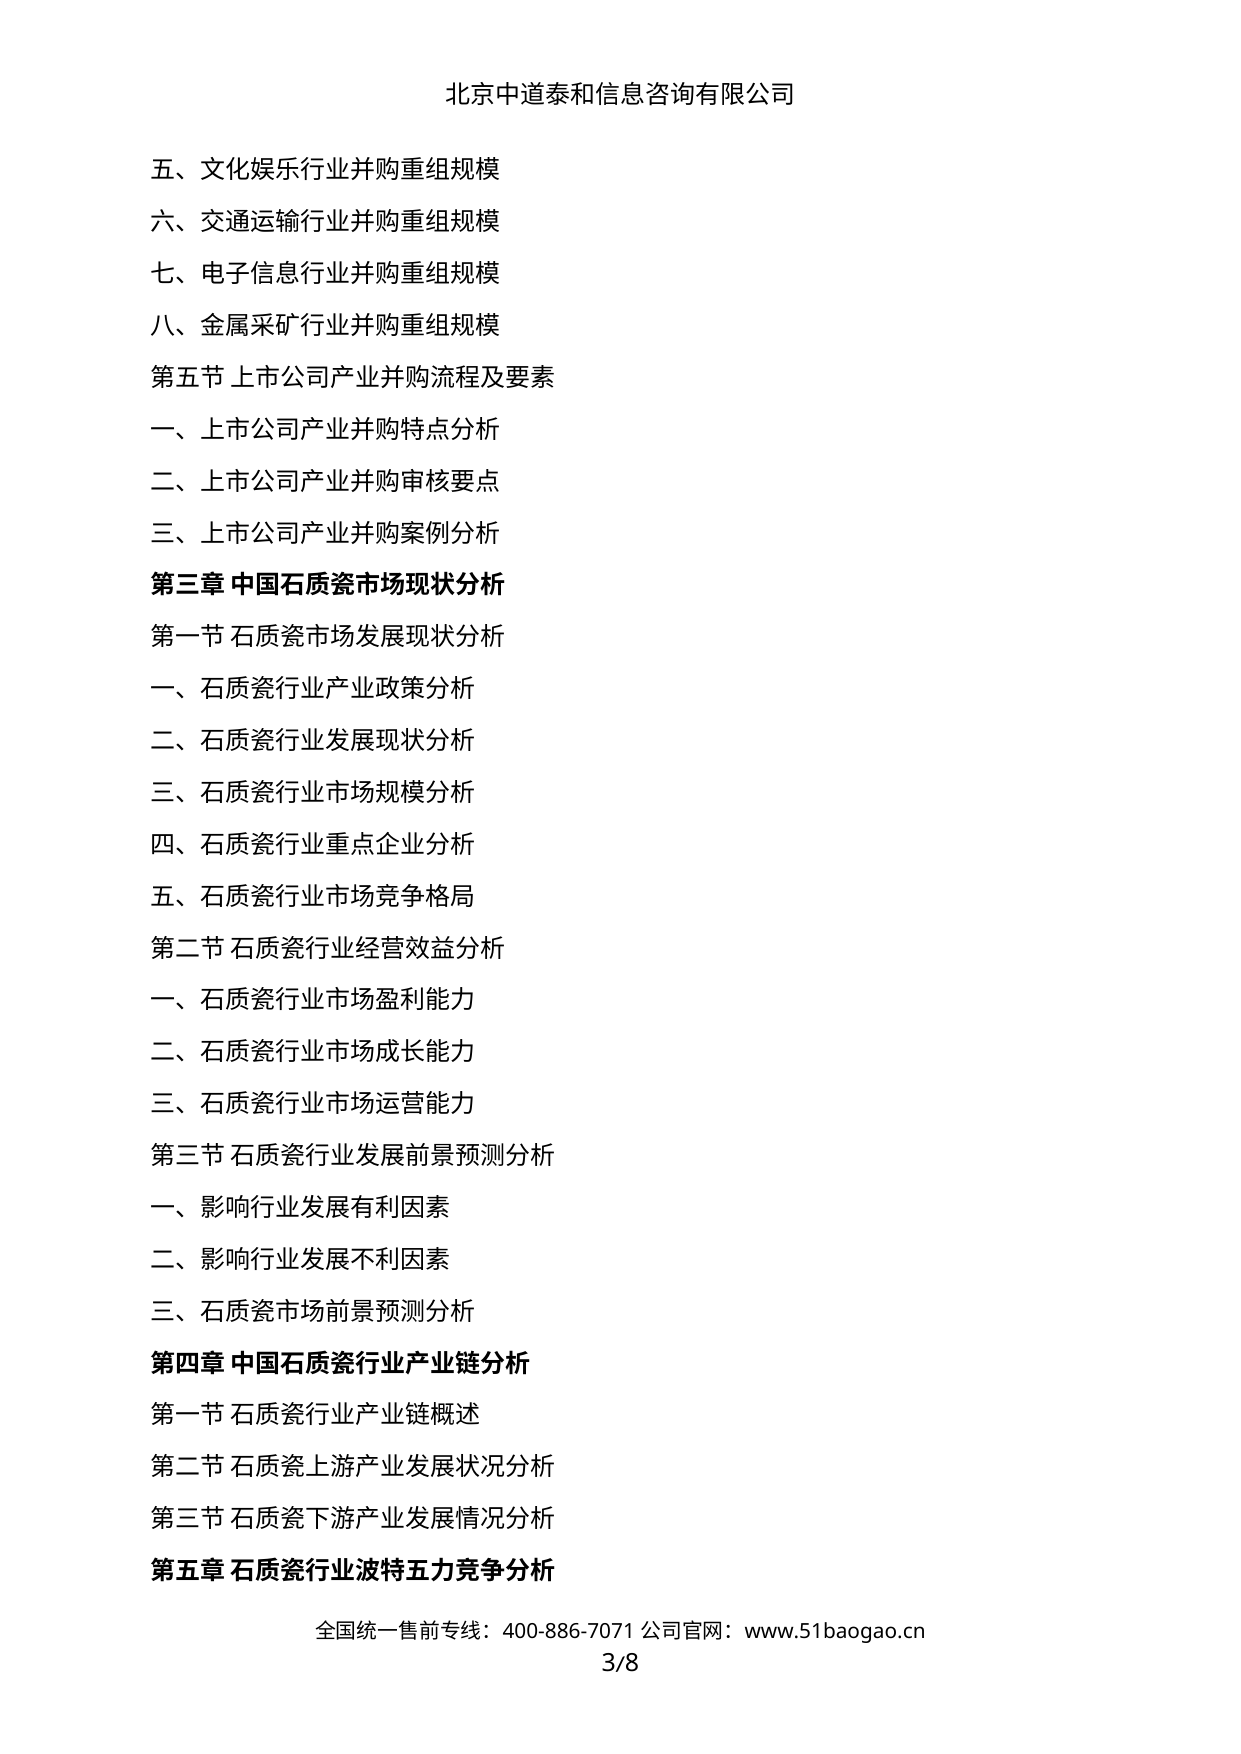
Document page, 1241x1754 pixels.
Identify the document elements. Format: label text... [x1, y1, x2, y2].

text 第一节 石质瓷行业产业链概述 [150, 1395, 1090, 1431]
text 一、石质瓷行业市场盈利能力 [150, 980, 1090, 1016]
text 第二节 石质瓷行业经营效益分析 [150, 928, 1090, 964]
text 第一节 石质瓷市场发展现状分析 [150, 617, 1090, 653]
text 一、石质瓷行业产业政策分析 [150, 669, 1090, 705]
text 第三节 石质瓷下游产业发展情况分析 [150, 1499, 1090, 1535]
text 一、上市公司产业并购特点分析 [150, 409, 1090, 446]
text 三、上市公司产业并购案例分析 [150, 513, 1090, 549]
text 第三节 石质瓷行业发展前景预测分析 [150, 1136, 1090, 1172]
text 七、电子信息行业并购重组规模 [150, 254, 1090, 290]
text 第五章 石质瓷行业波特五力竞争分析 [150, 1551, 1090, 1587]
text 二、影响行业发展不利因素 [150, 1239, 1090, 1276]
text 第四章 中国石质瓷行业产业链分析 [150, 1343, 1090, 1379]
text 五、石质瓷行业市场竞争格局 [150, 876, 1090, 912]
text 三、石质瓷行业市场规模分析 [150, 772, 1090, 809]
text 三、石质瓷行业市场运营能力 [150, 1084, 1090, 1120]
text 六、交通运输行业并购重组规模 [150, 202, 1090, 238]
text 三、石质瓷市场前景预测分析 [150, 1291, 1090, 1327]
text 一、影响行业发展有利因素 [150, 1187, 1090, 1224]
text 第三章 中国石质瓷市场现状分析 [150, 565, 1090, 601]
text 二、石质瓷行业市场成长能力 [150, 1032, 1090, 1068]
text 二、上市公司产业并购审核要点 [150, 461, 1090, 497]
text 第二节 石质瓷上游产业发展状况分析 [150, 1447, 1090, 1483]
text 四、石质瓷行业重点企业分析 [150, 824, 1090, 861]
text 五、文化娱乐行业并购重组规模 [150, 150, 1090, 186]
text 第五节 上市公司产业并购流程及要素 [150, 357, 1090, 394]
text 八、金属采矿行业并购重组规模 [150, 306, 1090, 342]
text 二、石质瓷行业发展现状分析 [150, 721, 1090, 757]
